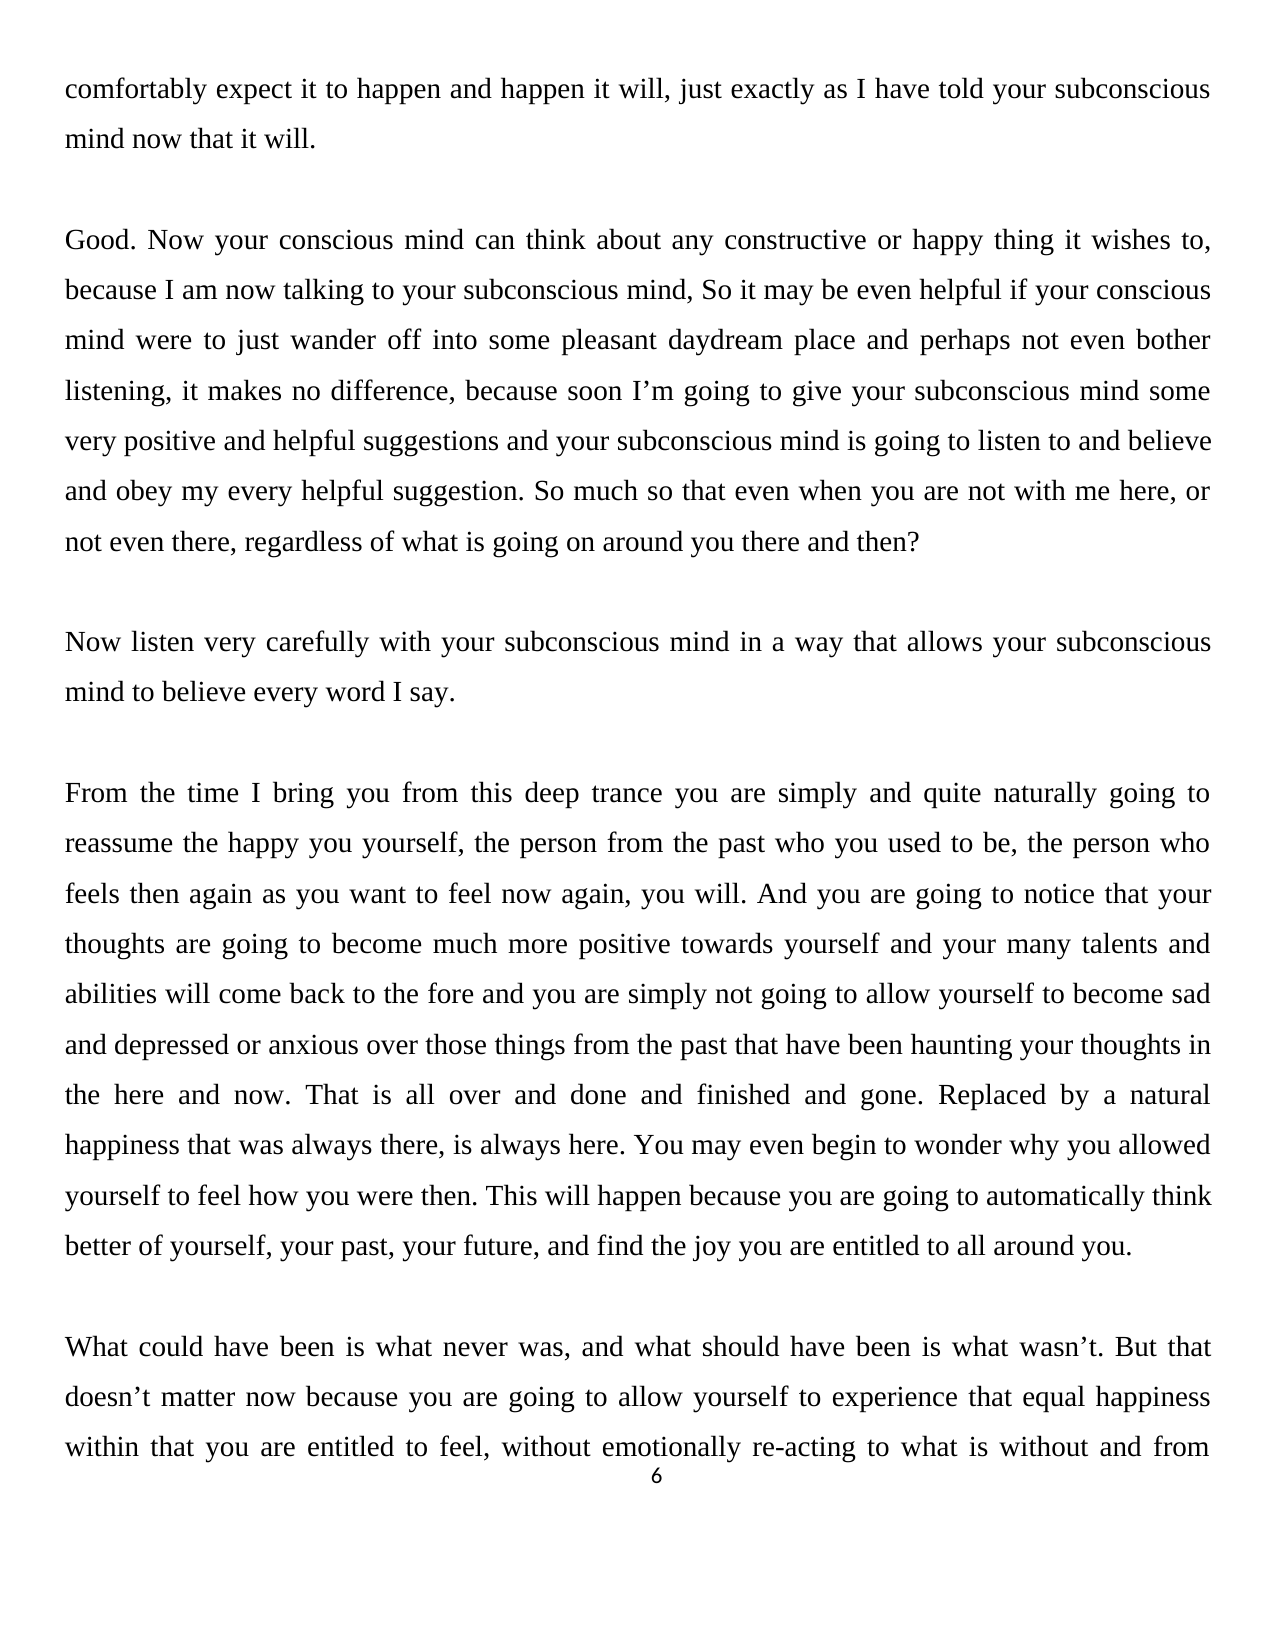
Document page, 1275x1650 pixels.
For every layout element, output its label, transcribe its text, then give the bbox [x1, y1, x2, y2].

text Good. Now your conscious mind can think about any constructive or happy thing it wishes to, because I am now talking to your subconscious mind, So it may be even helpful if your conscious mind were to just wander off into some pleasant daydream place and perhaps not even bother listening, it makes no difference, because soon I’m going to give your subconscious mind some very positive and helpful suggestions and your subconscious mind is going to listen to and believe and obey my every helpful suggestion. So much so that even when you are not with me here, or not even there, regardless of what is going on around you there and then? [64, 222, 1212, 557]
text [64, 1329, 1212, 1463]
text From the time I bring you from this deep trance you are simply and quite naturally going to reassume the happy you yourself, the person from the past who you used to be, the person who feels then again as you want to feel now again, you will. And you are going to notice that your thoughts are going to become much more positive towards yourself and your many talents and abilities will come back to the fore and you are simply not going to allow yourself to become sad and depressed or anxious over those things from the past that have been haunting your thoughts in the here and now. That is all over and done and finished and gone. Replaced by a natural happiness that was always there, is always here. You may even begin to wonder why you allowed yourself to feel how you were then. This will happen because you are going to automatically think better of yourself, your past, your future, and find the joy you are entitled to all around you. [64, 775, 1212, 1262]
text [64, 71, 1212, 155]
text Now listen very carefully with your subconscious mind in a way that allows your subconscious mind to believe every word I say. [64, 624, 1212, 708]
